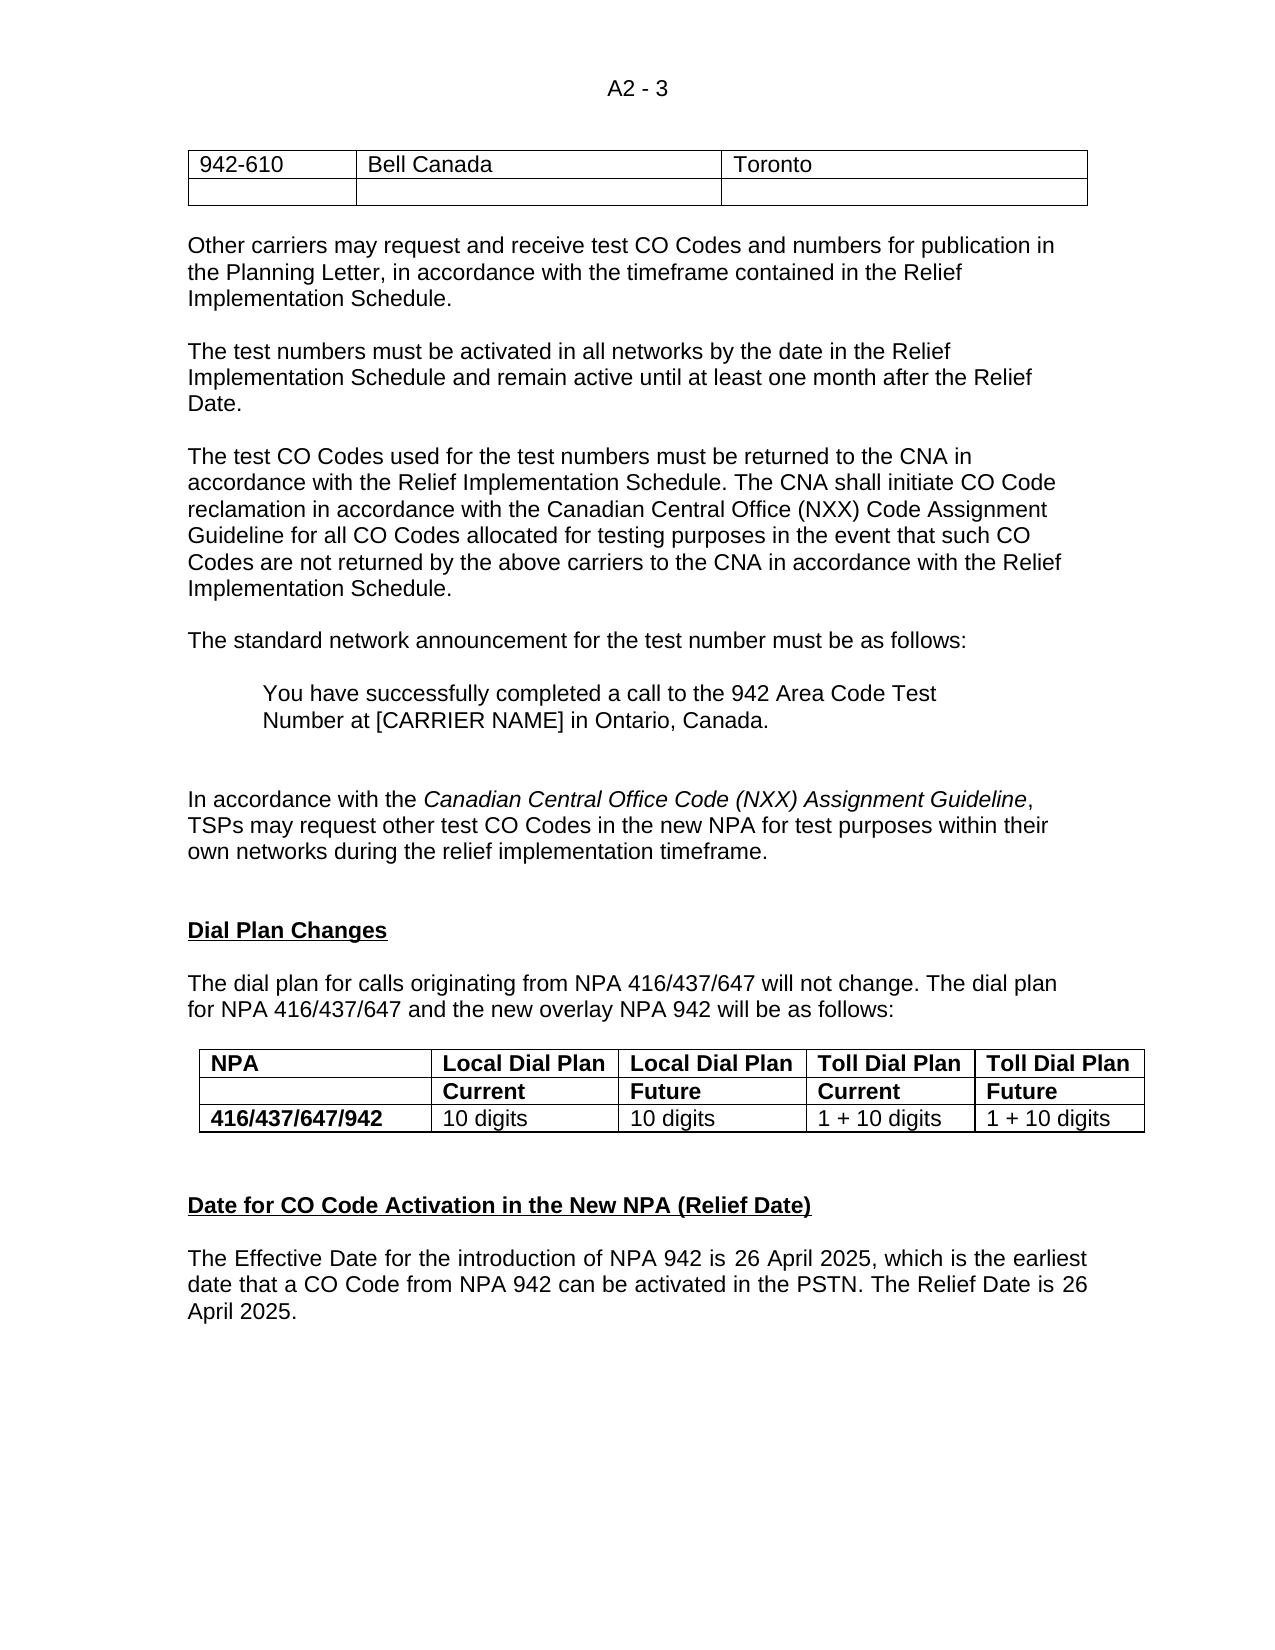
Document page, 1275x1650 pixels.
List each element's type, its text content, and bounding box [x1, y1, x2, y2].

text In accordance with the Canadian Central Office Code (NXX) Assignment Guideline, TSPs may request other test CO Codes in the new NPA for test purposes within their own networks during the relief implementation timeframe. [187, 786, 1087, 865]
table_cell [357, 179, 721, 205]
table_cell [722, 179, 1087, 205]
table_header Toll Dial Plan [807, 1050, 974, 1077]
text The Effective Date for the introduction of NPA 942 is 26 April 2025, which is the earliest date that a CO Code from NPA 942 can be activated in the PSTN. The Relief Date is 26 April 2025. [187, 1245, 1087, 1324]
table_cell Future [976, 1078, 1144, 1104]
text The test numbers must be activated in all networks by the date in the Relief Implementation Schedule and remain active until at least one month after the Relief Date. [187, 338, 1087, 417]
text The standard network announcement for the test number must be as follows: [187, 627, 1087, 654]
table_cell [189, 179, 356, 205]
table_cell 1 + 10 digits [976, 1105, 1144, 1131]
table_cell Current [807, 1078, 974, 1104]
text The test CO Codes used for the test numbers must be returned to the CNA in accordance with the Relief Implementation Schedule. The CNA shall initiate CO Code reclamation in accordance with the Canadian Central Office (NXX) Code Assignment Guideline for all CO Codes allocated for testing purposes in the event that such CO Codes are not returned by the above carriers to the CNA in accordance with the Relief Implementation Schedule. [187, 443, 1087, 601]
table_cell Current [432, 1078, 618, 1104]
table_header Local Dial Plan [619, 1050, 806, 1077]
table_cell 10 digits [619, 1105, 806, 1131]
table_cell Toronto [722, 151, 1087, 177]
table_cell 942-610 [189, 151, 356, 177]
text Date for CO Code Activation in the New NPA (Relief Date) [187, 1192, 1087, 1219]
table_header NPA [200, 1050, 431, 1077]
text Other carriers may request and receive test CO Codes and numbers for publication in the Planning Letter, in accordance with the timeframe contained in the Relief Implementation Schedule. [187, 232, 1087, 311]
text Dial Plan Changes [187, 917, 1087, 944]
table_cell 10 digits [432, 1105, 618, 1131]
table_header Local Dial Plan [432, 1050, 618, 1077]
text The dial plan for calls originating from NPA 416/437/647 will not change. The dial plan for NPA 416/437/647 and the new overlay NPA 942 will be as follows: [187, 970, 1087, 1023]
table_cell Bell Canada [357, 151, 721, 177]
text You have successfully completed a call to the 942 Area Code Test Number at [CARRIER NAME] in Ontario, Canada. [262, 680, 937, 733]
table_cell 416/437/647/942 [200, 1105, 431, 1131]
table_cell [200, 1078, 431, 1104]
table_cell Future [619, 1078, 806, 1104]
table_header Toll Dial Plan [976, 1050, 1144, 1077]
table_cell 1 + 10 digits [807, 1105, 974, 1131]
